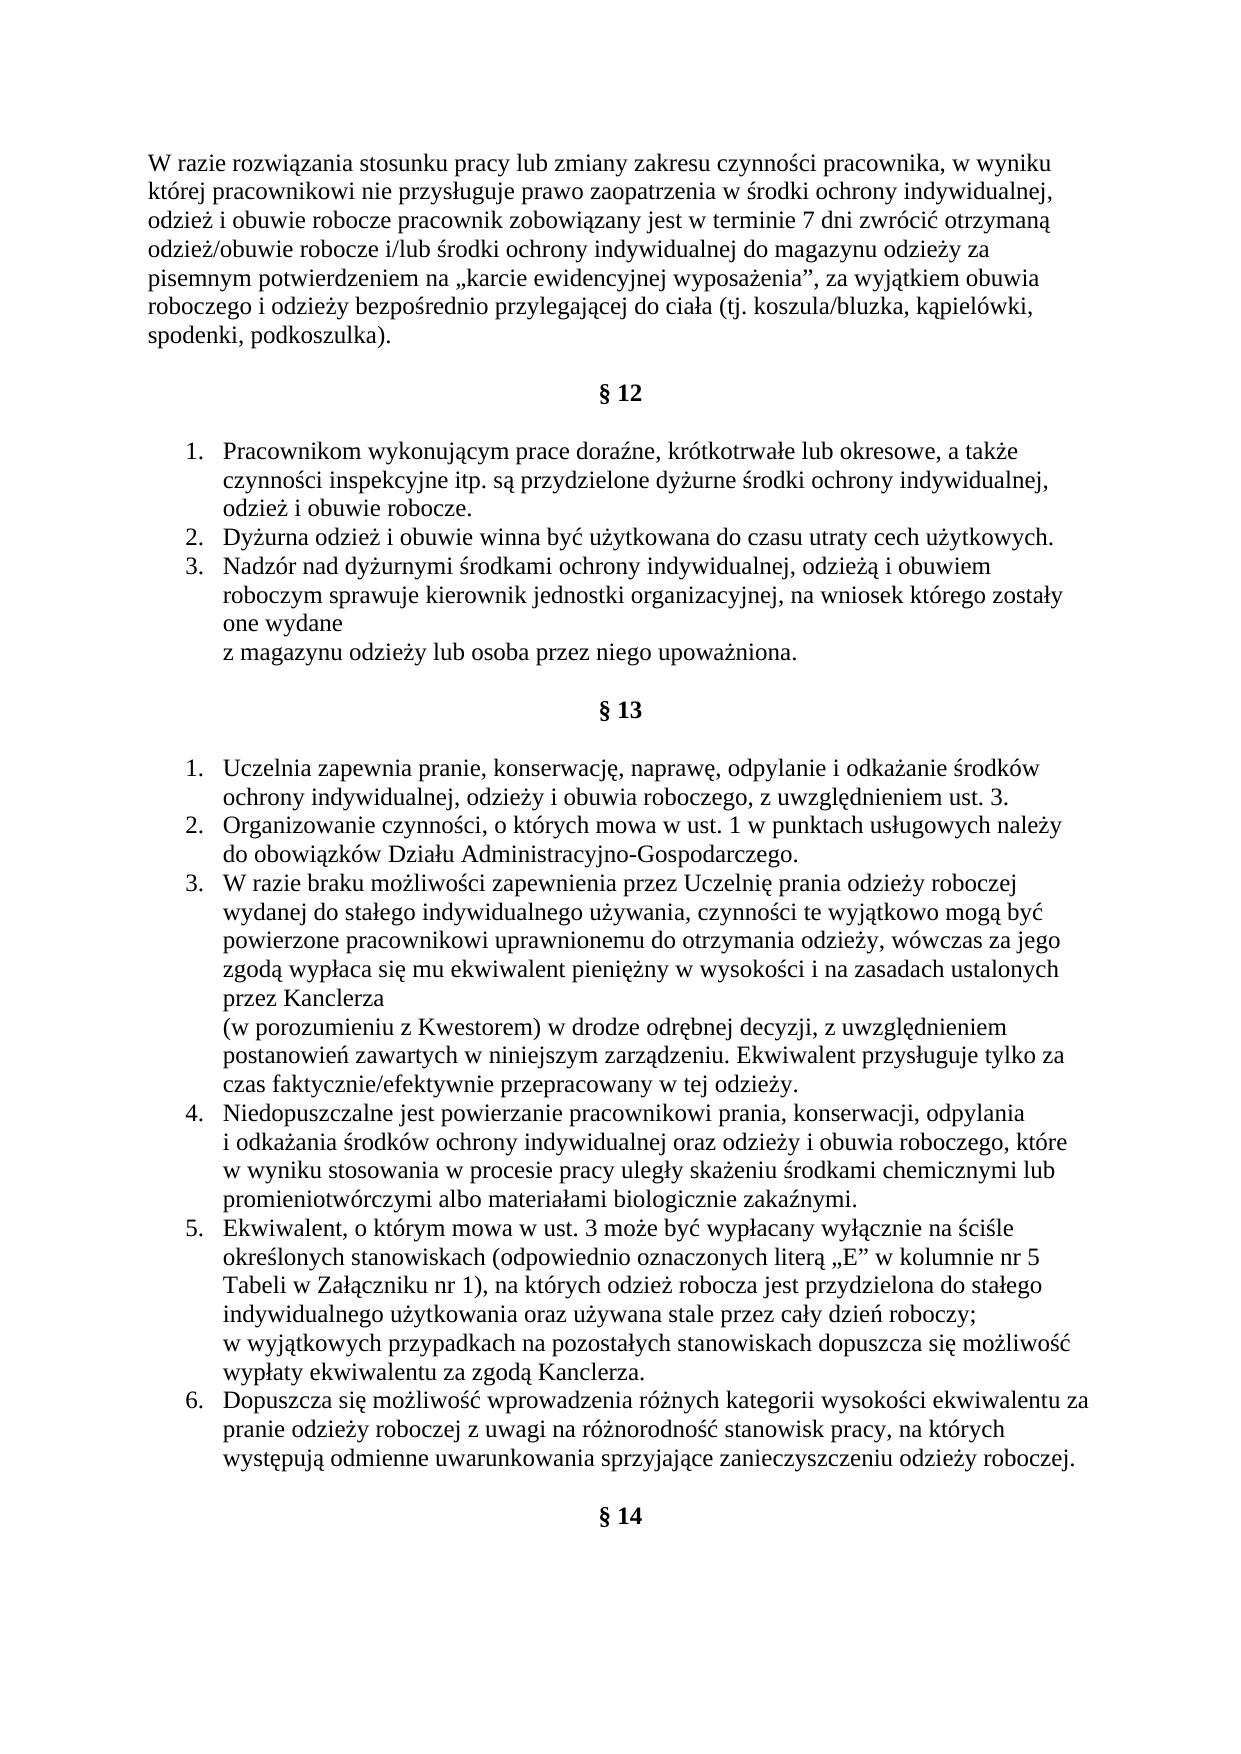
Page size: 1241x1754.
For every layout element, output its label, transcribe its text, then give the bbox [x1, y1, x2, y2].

text W razie rozwiązania stosunku pracy lub zmiany zakresu czynności pracownika, w wyniku której pracownikowi nie przysługuje prawo zaopatrzenia w środki ochrony indywidualnej, odzież i obuwie robocze pracownik zobowiązany jest w terminie 7 dni zwrócić otrzymaną odzież/obuwie robocze i/lub środki ochrony indywidualnej do magazynu odzieży za pisemnym potwierdzeniem na „karcie ewidencyjnej wyposażenia”, za wyjątkiem obuwia roboczego i odzieży bezpośrednio przylegającej do ciała (tj. koszula/bluzka, kąpielówki, spodenki, podkoszulka). [148, 148, 1093, 349]
list W razie braku możliwości zapewnienia przez Uczelnię prania odzieży roboczej wydanej do stałego indywidualnego używania, czynności te wyjątkowo mogą być powierzone pracownikowi uprawnionemu do otrzymania odzieży, wówczas za jego zgodą wypłaca się mu ekwiwalent pieniężny w wysokości i na zasadach ustalonych przez Kanclerza (w porozumieniu z Kwestorem) w drodze odrębnej decyzji, z uwzględnieniem postanowień zawartych w niniejszym zarządzeniu. Ekwiwalent przysługuje tylko za czas faktycznie/efektywnie przepracowany w tej odzieży. [185, 868, 1093, 1098]
text § 13 [148, 695, 1093, 724]
list Niedopuszczalne jest powierzanie pracownikowi prania, konserwacji, odpylania i odkażania środków ochrony indywidualnej oraz odzieży i obuwia roboczego, które w wyniku stosowania w procesie pracy uległy skażeniu środkami chemicznymi lub promieniotwórczymi albo materiałami biologicznie zakaźnymi. [185, 1098, 1093, 1213]
list Dyżurna odzież i obuwie winna być użytkowana do czasu utraty cech użytkowych. [185, 522, 1093, 551]
list Ekwiwalent, o którym mowa w ust. 3 może być wypłacany wyłącznie na ściśle określonych stanowiskach (odpowiednio oznaczonych literą „E” w kolumnie nr 5 Tabeli w Załączniku nr 1), na których odzież robocza jest przydzielona do stałego indywidualnego użytkowania oraz używana stale przez cały dzień roboczy; w wyjątkowych przypadkach na pozostałych stanowiskach dopuszcza się możliwość wypłaty ekwiwalentu za zgodą Kanclerza. [185, 1213, 1093, 1386]
list Pracownikom wykonującym prace doraźne, krótkotrwałe lub okresowe, a także czynności inspekcyjne itp. są przydzielone dyżurne środki ochrony indywidualnej, odzież i obuwie robocze. [185, 436, 1093, 522]
list Organizowanie czynności, o których mowa w ust. 1 w punktach usługowych należy do obowiązków Działu Administracyjno-Gospodarczego. [185, 811, 1093, 868]
text § 12 [148, 378, 1093, 407]
list Uczelnia zapewnia pranie, konserwację, naprawę, odpylanie i odkażanie środków ochrony indywidualnej, odzieży i obuwia roboczego, z uwzględnieniem ust. 3. [185, 753, 1093, 811]
list Nadzór nad dyżurnymi środkami ochrony indywidualnej, odzieżą i obuwiem roboczym sprawuje kierownik jednostki organizacyjnej, na wniosek którego zostały one wydane z magazynu odzieży lub osoba przez niego upoważniona. [185, 551, 1093, 666]
text § 14 [148, 1501, 1093, 1530]
list Dopuszcza się możliwość wprowadzenia różnych kategorii wysokości ekwiwalentu za pranie odzieży roboczej z uwagi na różnorodność stanowisk pracy, na których występują odmienne uwarunkowania sprzyjające zanieczyszczeniu odzieży roboczej. [185, 1386, 1093, 1472]
